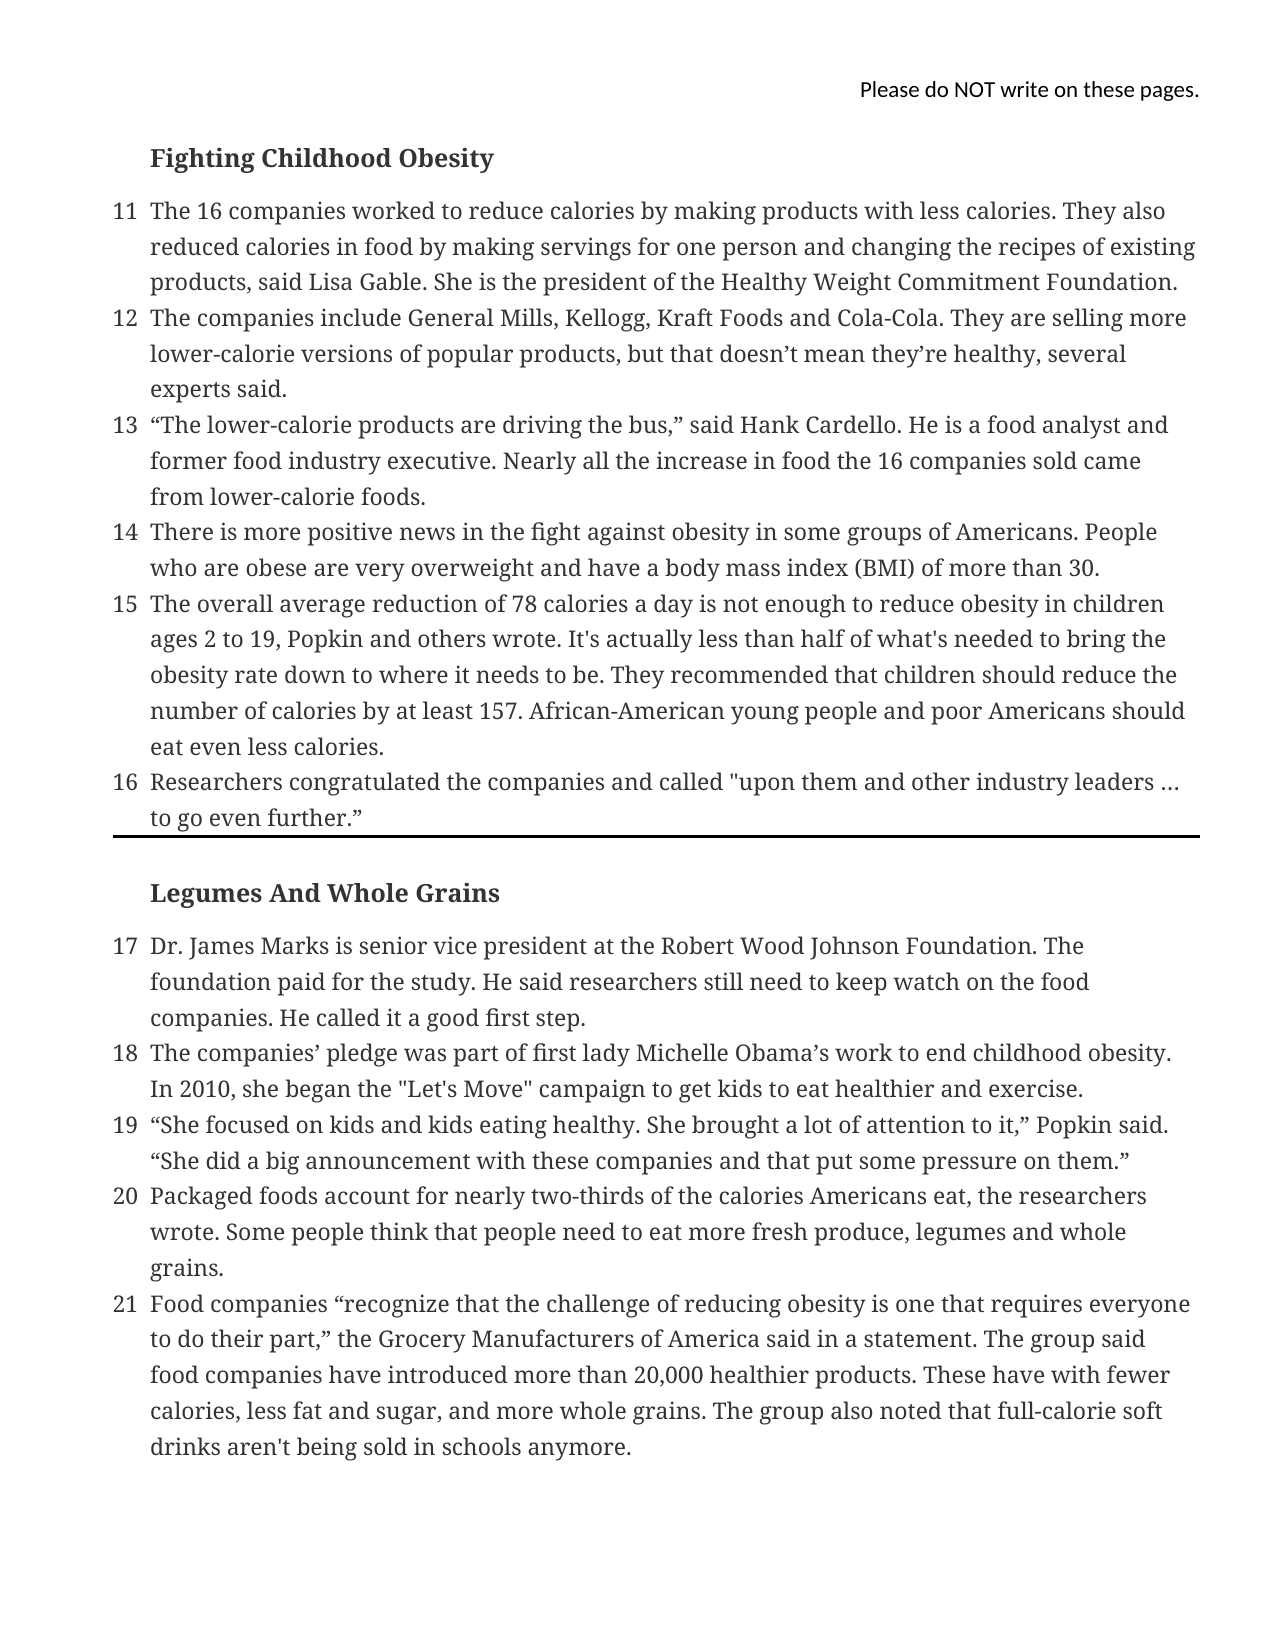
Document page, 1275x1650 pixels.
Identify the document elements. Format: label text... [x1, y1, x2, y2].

list Packaged foods account for nearly two-thirds of the calories Americans eat, the researchers wrote. Some people think that people need to eat more fresh produce, legumes and whole grains. [112, 1176, 1200, 1283]
subtitle Legumes And Whole Grains [150, 876, 1200, 910]
list Food companies “recognize that the challenge of reducing obesity is one that requires everyone to do their part,” the Grocery Manufacturers of America said in a statement. The group said food companies have introduced more than 20,000 healthier products. These have with fewer calories, less fat and sugar, and more whole grains. The group also noted that full-calorie soft drinks aren't being sold in schools anymore. [112, 1283, 1200, 1462]
list “The lower-calorie products are driving the bus,” said Hank Cardello. He is a food analyst and former food industry executive. Nearly all the increase in food the 16 companies sold came from lower-calorie foods. [112, 404, 1200, 512]
subtitle Fighting Childhood Obesity [150, 141, 1200, 174]
list There is more positive news in the fight against obesity in some groups of Americans. People who are obese are very overweight and have a body mass index (BMI) of more than 30. [112, 512, 1200, 583]
list “She focused on kids and kids eating healthy. She brought a lot of attention to it,” Popkin said. “She did a big announcement with these companies and that put some pressure on them.” [112, 1104, 1200, 1176]
list The companies’ pledge was part of first lady Michelle Obama’s work to end childhood obesity. In 2010, she began the "Let's Move" campaign to get kids to eat healthier and exercise. [112, 1033, 1200, 1104]
list Dr. James Marks is senior vice president at the Robert Wood Johnson Foundation. The foundation paid for the study. He said researchers still need to keep watch on the food companies. He called it a good first step. [112, 926, 1200, 1033]
list The overall average reduction of 78 calories a day is not enough to reduce obesity in children ages 2 to 19, Popkin and others wrote. It's actually less than half of what's needed to bring the obesity rate down to where it needs to be. They recommended that children should reduce the number of calories by at least 157. African-American young people and poor Americans should eat even less calories. [112, 583, 1200, 762]
list The companies include General Mills, Kellogg, Kraft Foods and Cola-Cola. They are selling more lower-calorie versions of popular products, but that doesn’t mean they’re healthy, several experts said. [112, 297, 1200, 404]
list The 16 companies worked to reduce calories by making products with less calories. They also reduced calories in food by making servings for one person and changing the recipes of existing products, said Lisa Gable. She is the president of the Healthy Weight Commitment Foundation. [112, 190, 1200, 297]
list Researchers congratulated the companies and called "upon them and other industry leaders … to go even further.” [112, 762, 1200, 838]
